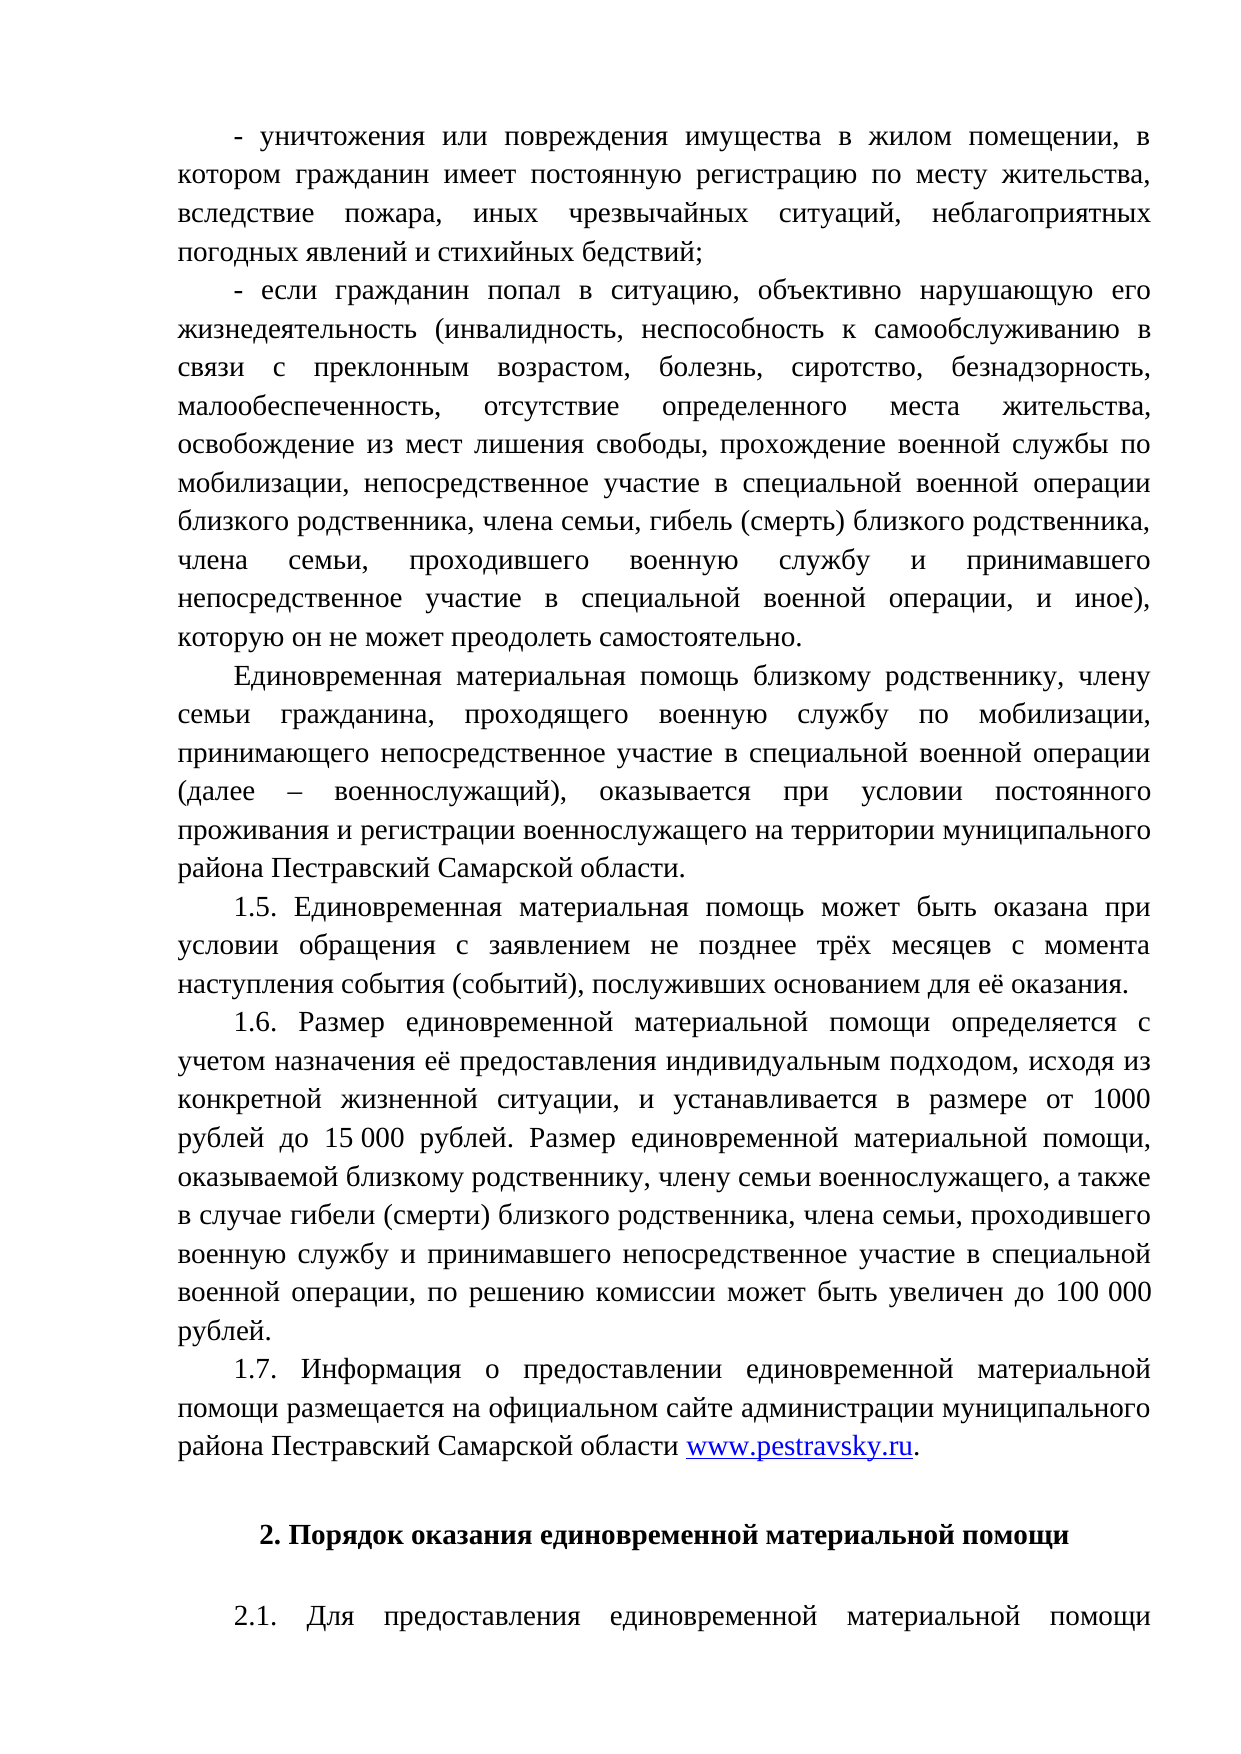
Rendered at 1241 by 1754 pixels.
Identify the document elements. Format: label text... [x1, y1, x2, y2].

text - если гражданин попал в ситуацию, объективно нарушающую его жизнедеятельность (инвалидность, неспособность к самообслуживанию в связи с преклонным возрастом, болезнь, сиротство, безнадзорность, малообеспеченность, отсутствие определенного места жительства, освобождение из мест лишения свободы, прохождение военной службы по мобилизации, непосредственное участие в специальной военной операции близкого родственника, члена семьи, гибель (смерть) близкого родственника, члена семьи, проходившего военную службу и принимавшего непосредственное участие в специальной военной операции, и иное), которую он не может преодолеть самостоятельно. [177, 272, 1152, 653]
text 1.6. Размер единовременной материальной помощи определяется с учетом назначения её предоставления индивидуальным подходом, исходя из конкретной жизненной ситуации, и устанавливается в размере от 1000 рублей до 15 000 рублей. Размер единовременной материальной помощи, оказываемой близкому родственнику, члену семьи военнослужащего, а также в случае гибели (смерти) близкого родственника, члена семьи, проходившего военную службу и принимавшего непосредственное участие в специальной военной операции, по решению комиссии может быть увеличен до 100 000 рублей. [177, 1004, 1152, 1346]
text - уничтожения или повреждения имущества в жилом помещении, в котором гражданин имеет постоянную регистрацию по месту жительства, вследствие пожара, иных чрезвычайных ситуаций, неблагоприятных погодных явлений и стихийных бедствий; [177, 118, 1152, 267]
text 2. Порядок оказания единовременной материальной помощи [177, 1517, 1152, 1551]
text 1.7. Информация о предоставлении единовременной материальной помощи размещается на официальном сайте администрации муниципального района Пестравский Самарской области www.pestravsky.ru. [177, 1351, 1152, 1462]
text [177, 1598, 1152, 1631]
text 1.5. Единовременная материальная помощь может быть оказана при условии обращения с заявлением не позднее трёх месяцев с момента наступления события (событий), послуживших основанием для её оказания. [177, 889, 1152, 999]
text Единовременная материальная помощь близкому родственнику, члену семьи гражданина, проходящего военную службу по мобилизации, принимающего непосредственное участие в специальной военной операции (далее – военнослужащий), оказывается при условии постоянного проживания и регистрации военнослужащего на территории муниципального района Пестравский Самарской области. [177, 658, 1152, 884]
